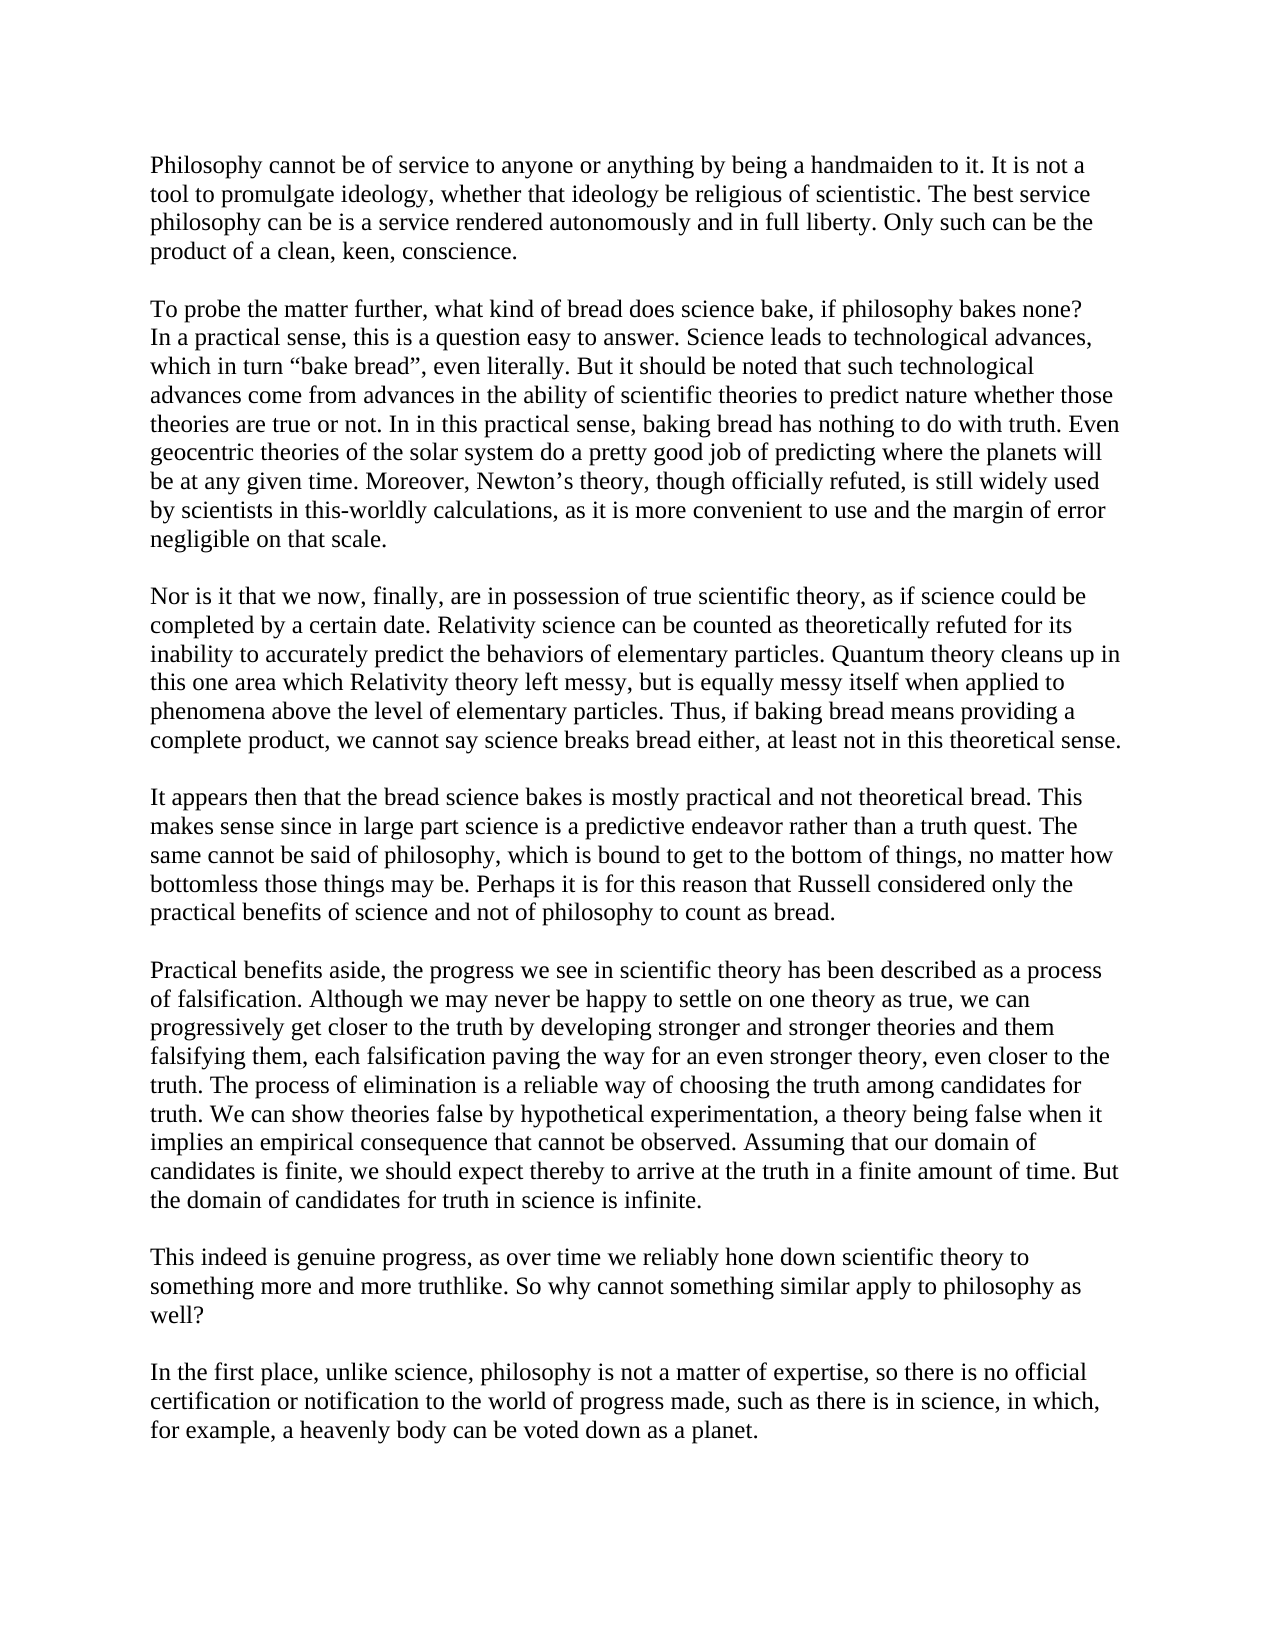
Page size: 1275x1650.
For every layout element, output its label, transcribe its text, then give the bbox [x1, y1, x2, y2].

text To probe the matter further, what kind of bread does science bake, if philosophy bakes none? [150, 294, 1125, 322]
text Practical benefits aside, the progress we see in scientific theory has been described as a process of falsification. Although we may never be happy to settle on one theory as true, we can progressively get closer to the truth by developing stronger and stronger theories and them falsifying them, each falsification paving the way for an even stronger theory, even closer to the truth. The process of elimination is a reliable way of choosing the truth among candidates for truth. We can show theories false by hypothetical experimentation, a theory being false when it implies an empirical consequence that cannot be observed. Assuming that our domain of candidates is finite, we should expect thereby to arrive at the truth in a finite amount of time. But the domain of candidates for truth in science is infinite. [150, 955, 1125, 1214]
text This indeed is genuine progress, as over time we reliably hone down scientific theory to something more and more truthlike. So why cannot something similar apply to philosophy as well? [150, 1242, 1125, 1329]
text Philosophy cannot be of service to anyone or anything by being a handmaiden to it. It is not a tool to promulgate ideology, whether that ideology be religious of scientistic. The best service philosophy can be is a service rendered autonomously and in full liberty. Only such can be the product of a clean, keen, conscience. [150, 150, 1125, 265]
text It appears then that the bread science bakes is mostly practical and not theoretical bread. This makes sense since in large part science is a predictive endeavor rather than a truth quest. The same cannot be said of philosophy, which is bound to get to the bottom of things, no matter how bottomless those things may be. Perhaps it is for this reason that Russell considered only the practical benefits of science and not of philosophy to count as bread. [150, 782, 1125, 926]
text Nor is it that we now, finally, are in possession of true scientific theory, as if science could be completed by a certain date. Relativity science can be counted as theoretically refuted for its inability to accurately predict the behaviors of elementary particles. Quantum theory cleans up in this one area which Relativity theory left messy, but is equally messy itself when applied to phenomena above the level of elementary particles. Thus, if baking bread means providing a complete product, we cannot say science breaks bread either, at least not in this theoretical sense. [150, 581, 1125, 754]
text In the first place, unlike science, philosophy is not a matter of expertise, so there is no official certification or notification to the world of progress made, such as there is in science, in which, for example, a heavenly body can be voted down as a planet. [150, 1357, 1125, 1444]
text In a practical sense, this is a question easy to answer. Science leads to technological advances, which in turn “bake bread”, even literally. But it should be noted that such technological advances come from advances in the ability of scientific theories to predict nature whether those theories are true or not. In in this practical sense, baking bread has nothing to do with truth. Even geocentric theories of the solar system do a pretty good job of predicting where the planets will be at any given time. Moreover, Newton’s theory, though officially refuted, is still widely used by scientists in this-worldly calculations, as it is more convenient to use and the margin of error negligible on that scale. [150, 322, 1125, 552]
